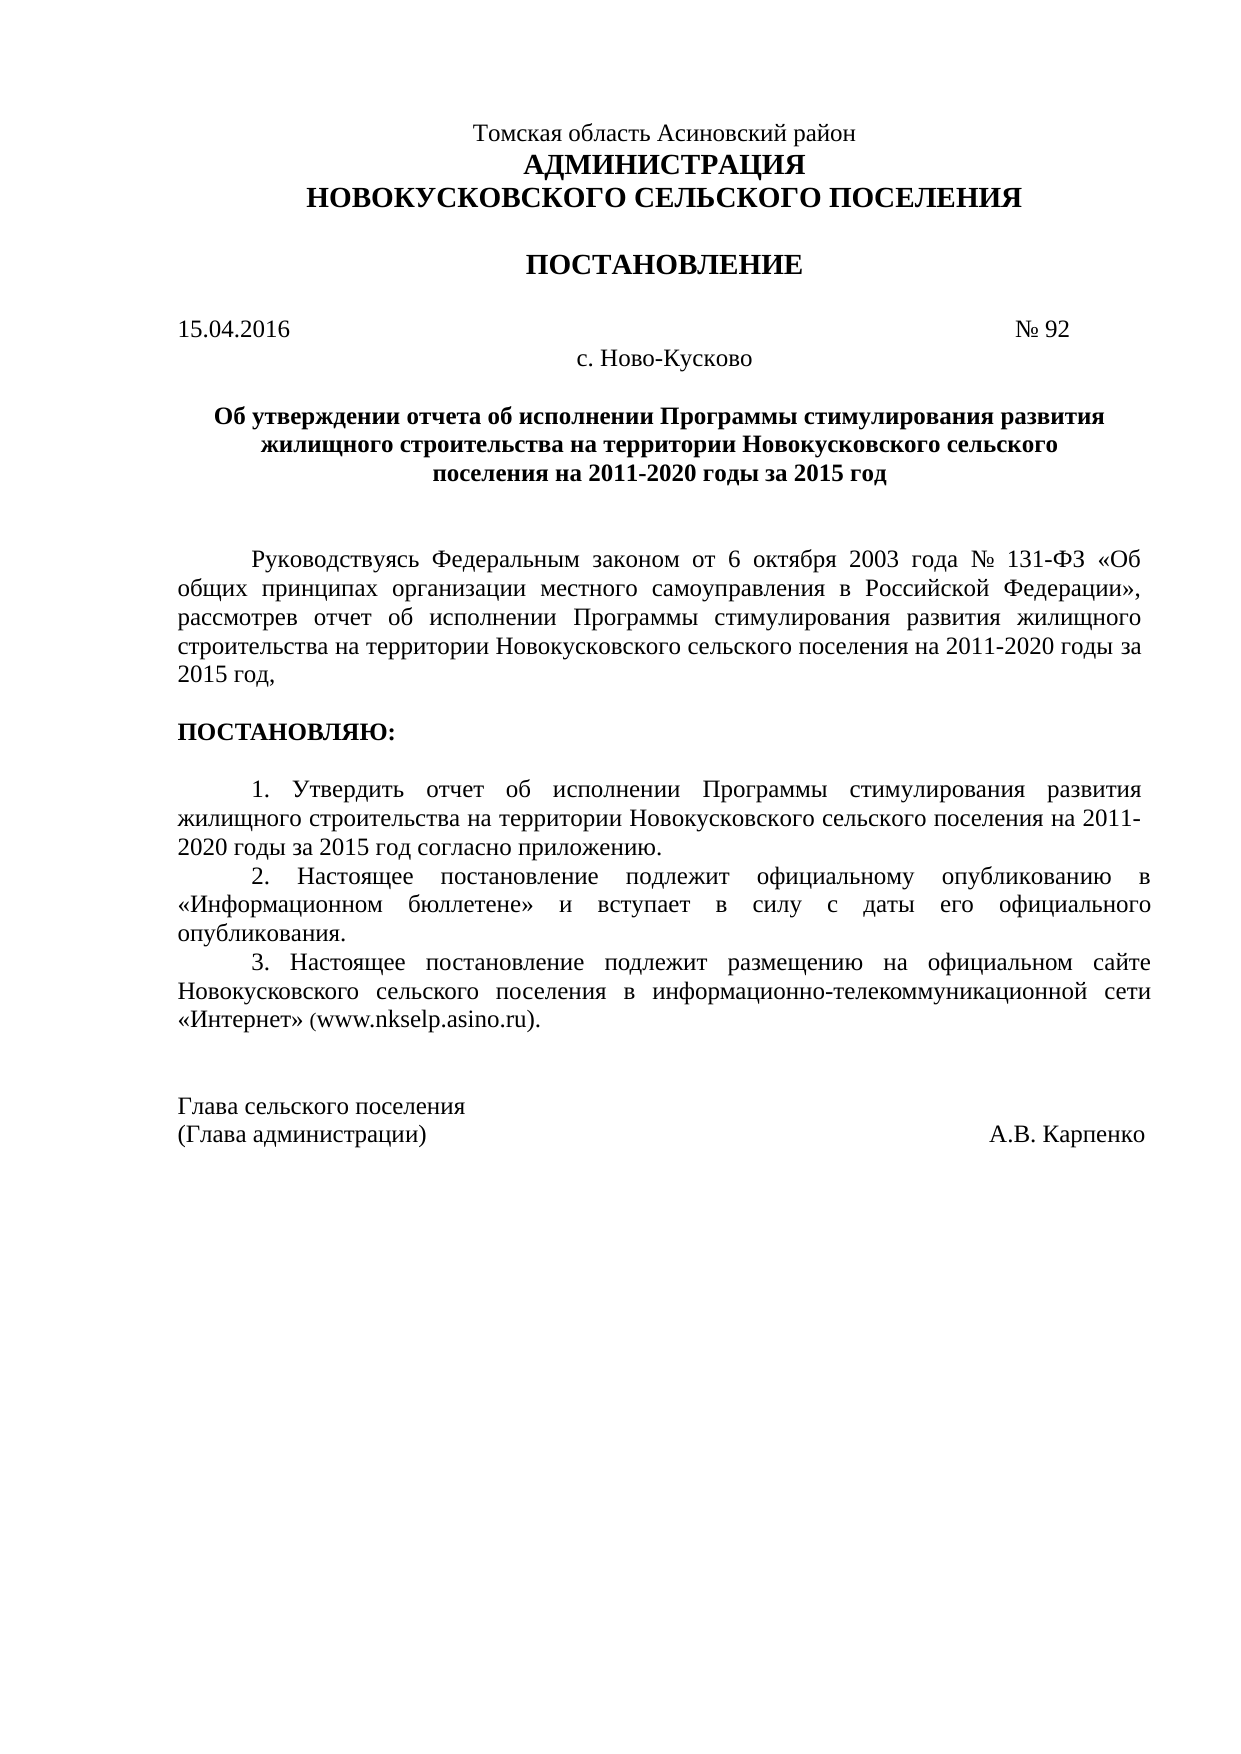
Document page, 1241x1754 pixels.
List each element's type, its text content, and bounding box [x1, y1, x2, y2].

text 15.04.2016 № 92 [177, 314, 1152, 343]
text НОВОКУСКОВСКОГО СЕЛЬСКОГО ПОСЕЛЕНИЯ [177, 180, 1152, 214]
text ПОСТАНОВЛЕНИЕ [177, 247, 1152, 281]
text 2. Настоящее постановление подлежит официальному опубликованию в «Информационном бюллетене» и вступает в силу с даты его официального опубликования. [177, 861, 1152, 947]
text с. Ново-Кусково [177, 343, 1152, 372]
text Об утверждении отчета об исполнении Программы стимулирования развития жилищного строительства на территории Новокусковского сельского [177, 401, 1142, 458]
text поселения на 2011-2020 годы за 2015 год [177, 458, 1142, 487]
text АДМИНИСТРАЦИЯ [177, 147, 1152, 180]
text ПОСТАНОВЛЯЮ: [177, 717, 1152, 746]
text 3. Настоящее постановление подлежит размещению на официальном сайте Новокусковского сельского поселения в информационно-телекоммуникационной сети «Интернет» (www.nkselp.asino.ru). [177, 947, 1152, 1033]
text (Глава администрации) А.В. Карпенко [177, 1119, 1152, 1148]
text 1. Утвердить отчет об исполнении Программы стимулирования развития жилищного строительства на территории Новокусковского сельского поселения на 2011-2020 годы за 2015 год согласно приложению. [177, 774, 1142, 861]
text Руководствуясь Федеральным законом от 6 октября 2003 года № 131-ФЗ «Об общих принципах организации местного самоуправления в Российской Федерации», рассмотрев отчет об исполнении Программы стимулирования развития жилищного строительства на территории Новокусковского сельского поселения на 2011-2020 годы за 2015 год, [177, 544, 1142, 688]
text Глава сельского поселения [177, 1091, 1152, 1119]
text Томская область Асиновский район [177, 118, 1152, 147]
